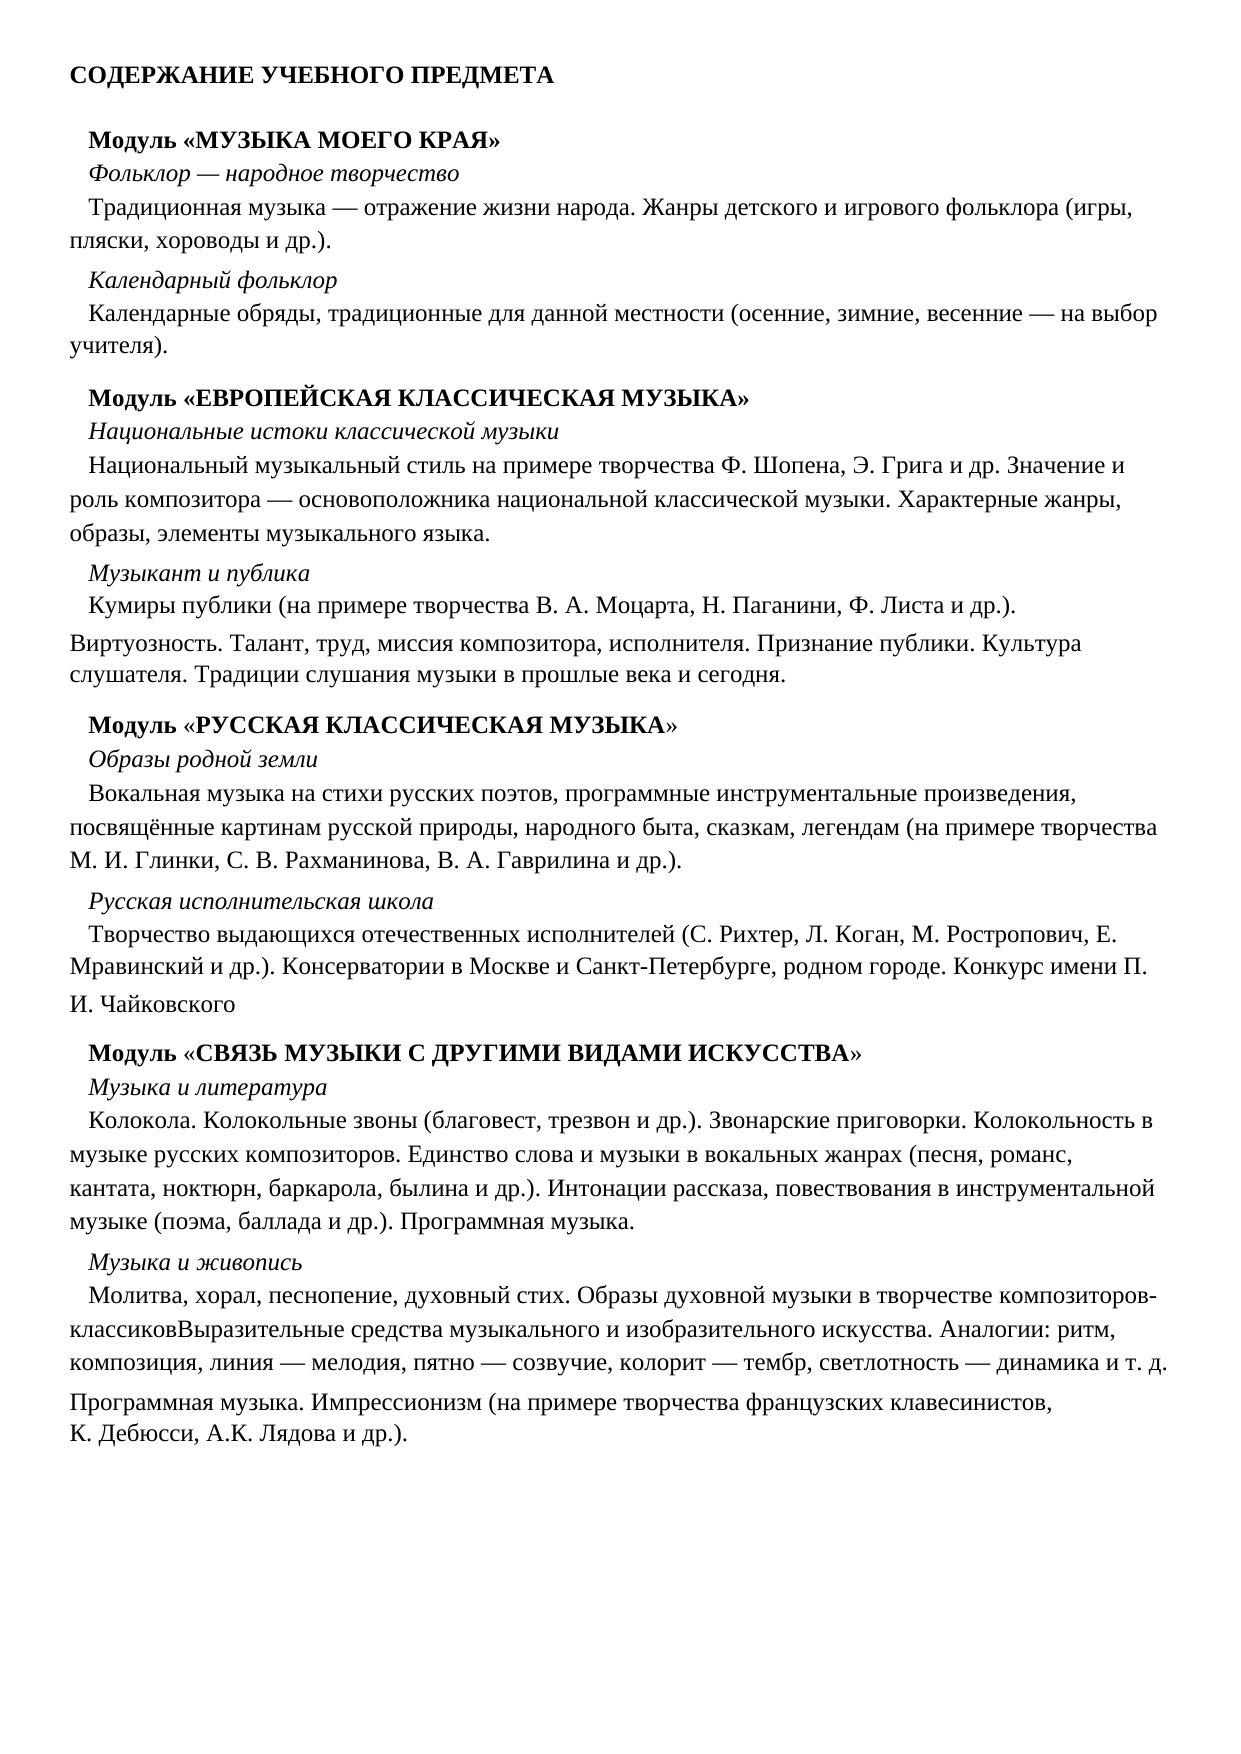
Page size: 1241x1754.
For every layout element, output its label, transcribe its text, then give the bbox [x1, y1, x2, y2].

text Модуль «РУССКАЯ КЛАССИЧЕСКАЯ МУЗЫКА» Образы родной земли Вокальная музыка на стихи русских поэтов, программные инструментальные произведения, посвящённые картинам русской природы, народного быта, сказкам, легендам (на примере творчества М. И. Глинки, С. В. Рахманинова, В. А. Гаврилина и др.). [69, 711, 1172, 874]
text Программная музыка. Импрессионизм (на примере творчества французских клавесинистов, К. Дебюсси, А.К. Лядова и др.). [69, 1387, 1067, 1447]
text Русская исполнительская школа Творчество выдающихся отечественных исполнителей (С. Рихтер, Л. Коган, М. Ростропович, Е. Мравинский и др.). Консерватории в Москве и Санкт-Петербурге, родном городе. Конкурс имени П. [69, 886, 1157, 980]
text Музыка и живопись Молитва, хорал, песнопение, духовный стих. Образы духовной музыки в творчестве композиторов-классиковВыразительные средства музыкального и изобразительного искусства. Аналогии: ритм, композиция, линия — мелодия, пятно — созвучие, колорит — тембр, светлотность — динамика и т. д. [69, 1247, 1172, 1375]
text Модуль «МУЗЫКА МОЕГО КРАЯ» Фольклор — народное творчество Традиционная музыка — отражение жизни народа. Жанры детского и игрового фольклора (игры, пляски, хороводы и др.). [69, 125, 1142, 254]
text Музыкант и публика Кумиры публики (на примере творчества В. А. Моцарта, Н. Паганини, Ф. Листа и др.). [88, 558, 1022, 618]
text СОДЕРЖАНИЕ УЧЕБНОГО ПРЕДМЕТА [69, 62, 1172, 89]
text Модуль «СВЯЗЬ МУЗЫКИ С ДРУГИМИ ВИДАМИ ИСКУССТВА» Музыка и литература Колокола. Колокольные звоны (благовест, трезвон и др.). Звонарские приговорки. Колокольность в музыке русских композиторов. Единство слова и музыки в вокальных жанрах (песня, романс, кантата, ноктюрн, баркарола, былина и др.). Интонации рассказа, повествования в инструментальной музыке (поэма, баллада и др.). Программная музыка. [69, 1038, 1157, 1235]
text Календарный фольклор Календарные обряды, традиционные для данной местности (осенние, зимние, весенние — на выбор учителя). [69, 265, 1172, 359]
text Виртуозность. Талант, труд, миссия композитора, исполнителя. Признание публики. Культура слушателя. Традиции слушания музыки в прошлые века и сегодня. [69, 628, 1097, 688]
text Mодуль «ЕВРОПЕЙСКАЯ КЛАССИЧЕСКАЯ МУЗЫКА» Национальные истоки классической музыки Национальный музыкальный стиль на примере творчества Ф. Шопена, Э. Грига и др. Значение и роль композитора — основоположника национальной классической музыки. Характерные жанры, образы, элементы музыкального языка. [69, 383, 1127, 546]
text И. Чайковского [69, 991, 1172, 1018]
